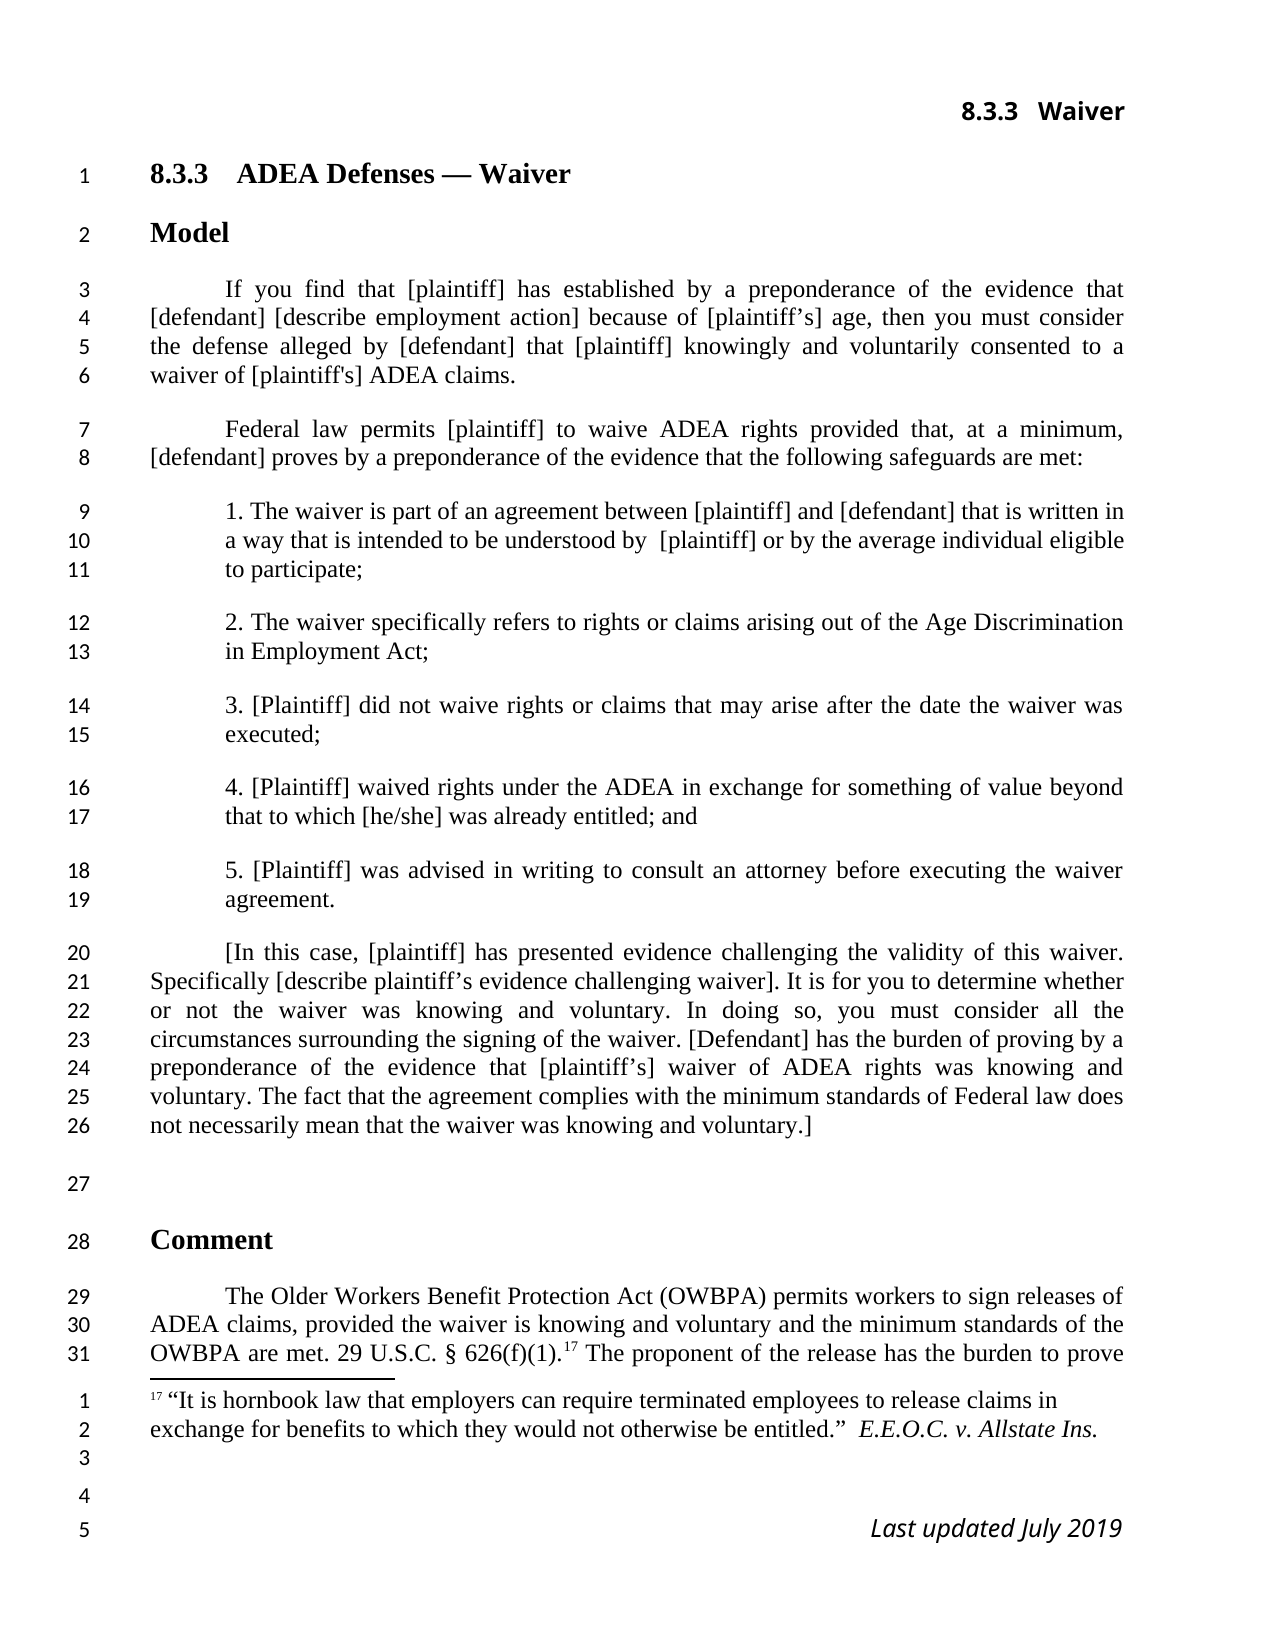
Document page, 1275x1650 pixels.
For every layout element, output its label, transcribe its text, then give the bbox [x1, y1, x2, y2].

text 2. The waiver specifically refers to rights or claims arising out of the Age Discrimination in Employment Act; [225, 607, 1125, 665]
text 1. The waiver is part of an agreement between [plaintiff] and [defendant] that is written in a way that is intended to be understood by [plaintiff] or by the average individual eligible to participate; [225, 496, 1125, 582]
text 8.3.3 ADEA Defenses — Waiver [150, 157, 1125, 190]
text 4. [Plaintiff] waived rights under the ADEA in exchange for something of value beyond that to which [he/she] was already entitled; and [225, 772, 1125, 830]
text If you find that [plaintiff] has established by a preponderance of the evidence that [defendant] [describe employment action] because of [plaintiff’s] age, then you must consider the defense alleged by [defendant] that [plaintiff] knowingly and voluntarily consented to a waiver of [plaintiff's] ADEA claims. [150, 274, 1125, 389]
text Comment [150, 1222, 1125, 1256]
text Federal law permits [plaintiff] to waive ADEA rights provided that, at a minimum, [defendant] proves by a preponderance of the evidence that the following safeguards are met: [150, 414, 1125, 471]
text Model [150, 215, 1125, 249]
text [150, 1281, 1125, 1367]
text 5. [Plaintiff] was advised in writing to consult an attorney before executing the waiver agreement. [225, 855, 1125, 912]
text [In this case, [plaintiff] has presented evidence challenging the validity of this waiver. Specifically [describe plaintiff’s evidence challenging waiver]. It is for you to determine whether or not the waiver was knowing and voluntary. In doing so, you must consider all the circumstances surrounding the signing of the waiver. [Defendant] has the burden of proving by a preponderance of the evidence that [plaintiff’s] waiver of ADEA rights was knowing and voluntary. The fact that the agreement complies with the minimum standards of Federal law does not necessarily mean that the waiver was knowing and voluntary.] [150, 937, 1125, 1139]
text 3. [Plaintiff] did not waive rights or claims that may arise after the date the waiver was executed; [225, 690, 1125, 747]
